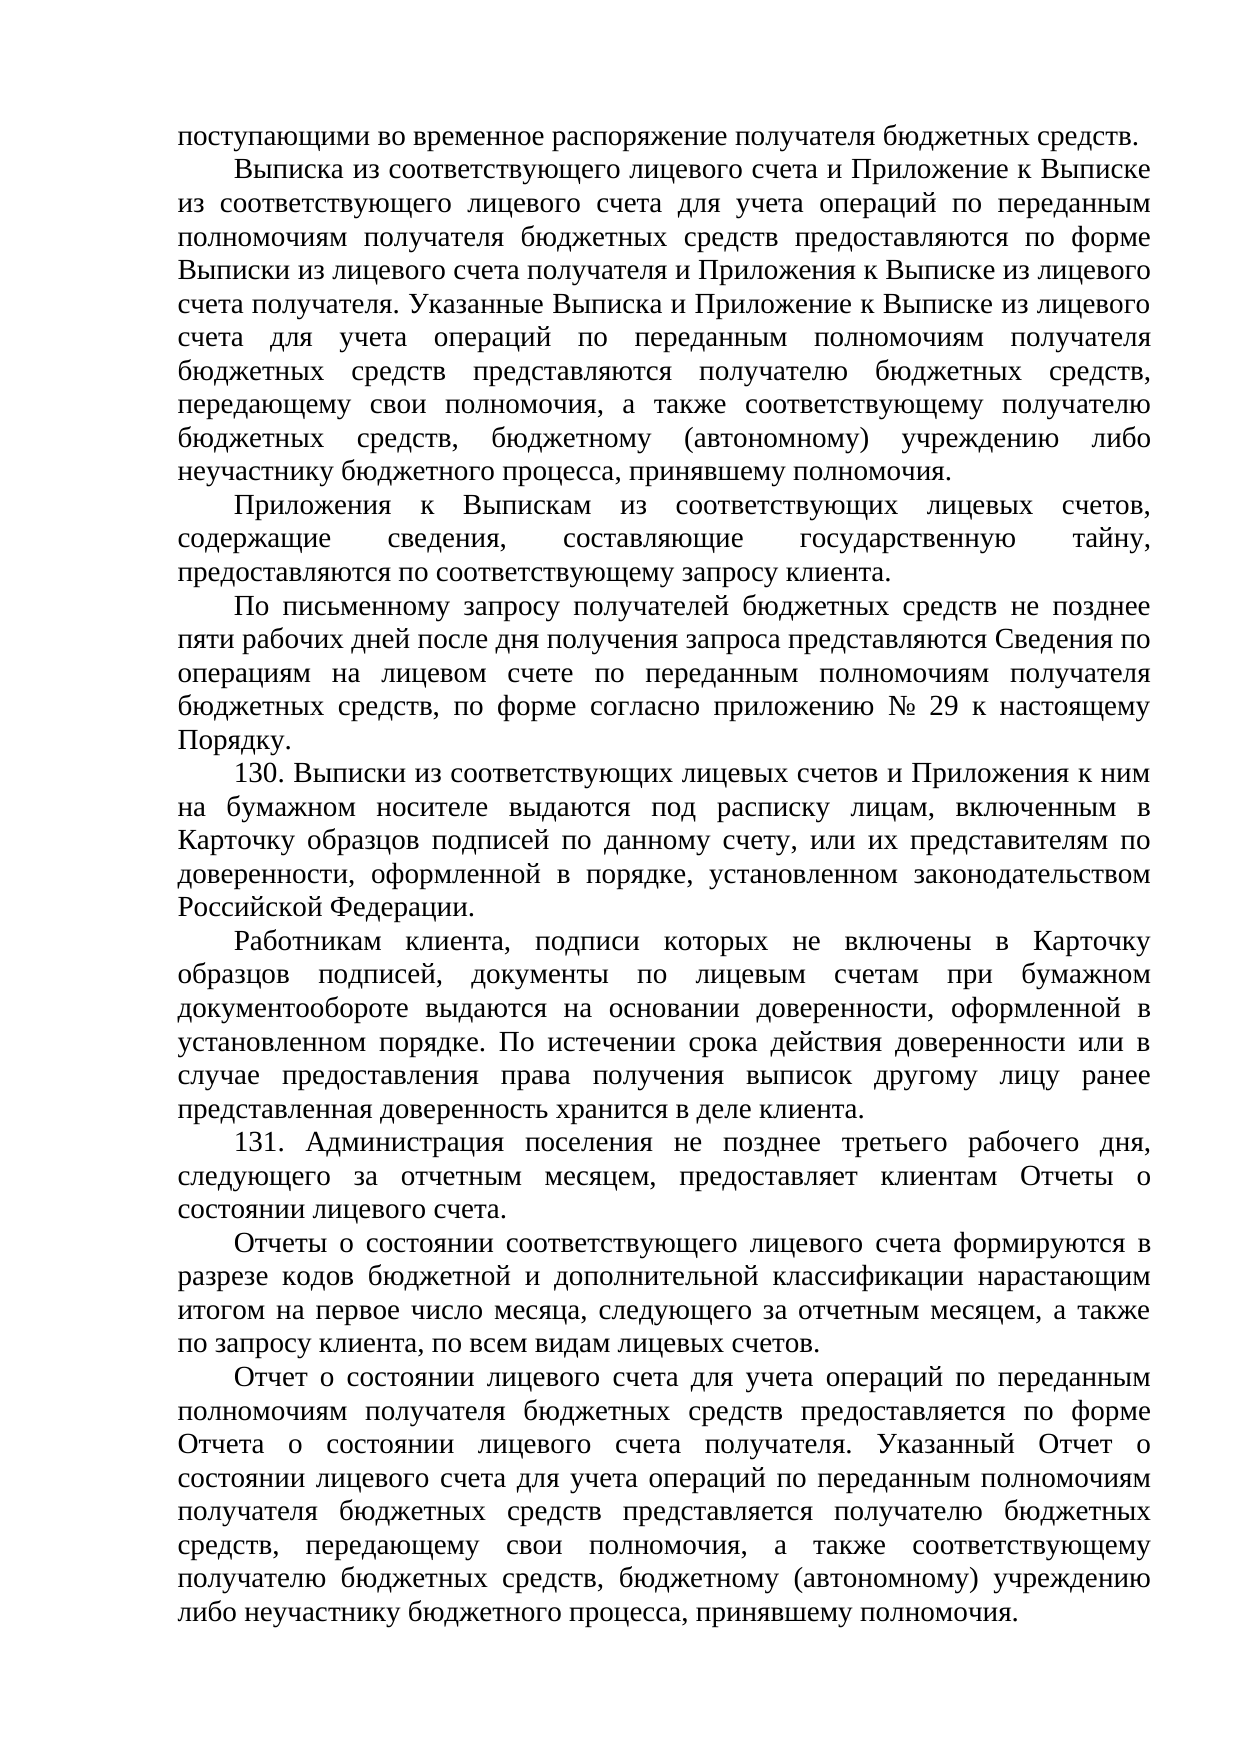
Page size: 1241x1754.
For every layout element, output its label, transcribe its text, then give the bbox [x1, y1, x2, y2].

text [177, 118, 1152, 152]
text 131. Администрация поселения не позднее третьего рабочего дня, следующего за отчетным месяцем, предоставляет клиентам Отчеты о состоянии лицевого счета. [177, 1124, 1152, 1225]
text Выписка из соответствующего лицевого счета и Приложение к Выписке из соответствующего лицевого счета для учета операций по переданным полномочиям получателя бюджетных средств предоставляются по форме Выписки из лицевого счета получателя и Приложения к Выписке из лицевого счета получателя. Указанные Выписка и Приложение к Выписке из лицевого счета для учета операций по переданным полномочиям получателя бюджетных средств представляются получателю бюджетных средств, передающему свои полномочия, а также соответствующему получателю бюджетных средств, бюджетному (автономному) учреждению либо неучастнику бюджетного процесса, принявшему полномочия. [177, 152, 1152, 487]
text По письменному запросу получателей бюджетных средств не позднее пяти рабочих дней после дня получения запроса представляются Сведения по операциям на лицевом счете по переданным полномочиям получателя бюджетных средств, по форме согласно приложению № 29 к настоящему Порядку. [177, 588, 1152, 755]
text Приложения к Выпискам из соответствующих лицевых счетов, содержащие сведения, составляющие государственную тайну, предоставляются по соответствующему запросу клиента. [177, 487, 1152, 588]
text Работникам клиента, подписи которых не включены в Карточку образцов подписей, документы по лицевым счетам при бумажном документообороте выдаются на основании доверенности, оформленной в установленном порядке. По истечении срока действия доверенности или в случае предоставления права получения выписок другому лицу ранее представленная доверенность хранится в деле клиента. [177, 923, 1152, 1124]
text Отчет о состоянии лицевого счета для учета операций по переданным полномочиям получателя бюджетных средств предоставляется по форме Отчета о состоянии лицевого счета получателя. Указанный Отчет о состоянии лицевого счета для учета операций по переданным полномочиям получателя бюджетных средств представляется получателю бюджетных средств, передающему свои полномочия, а также соответствующему получателю бюджетных средств, бюджетному (автономному) учреждению либо неучастнику бюджетного процесса, принявшему полномочия. [177, 1359, 1152, 1627]
text 130. Выписки из соответствующих лицевых счетов и Приложения к ним на бумажном носителе выдаются под расписку лицам, включенным в Карточку образцов подписей по данному счету, или их представителям по доверенности, оформленной в порядке, установленном законодательством Российской Федерации. [177, 755, 1152, 923]
text Отчеты о состоянии соответствующего лицевого счета формируются в разрезе кодов бюджетной и дополнительной классификации нарастающим итогом на первое число месяца, следующего за отчетным месяцем, а также по запросу клиента, по всем видам лицевых счетов. [177, 1225, 1152, 1359]
